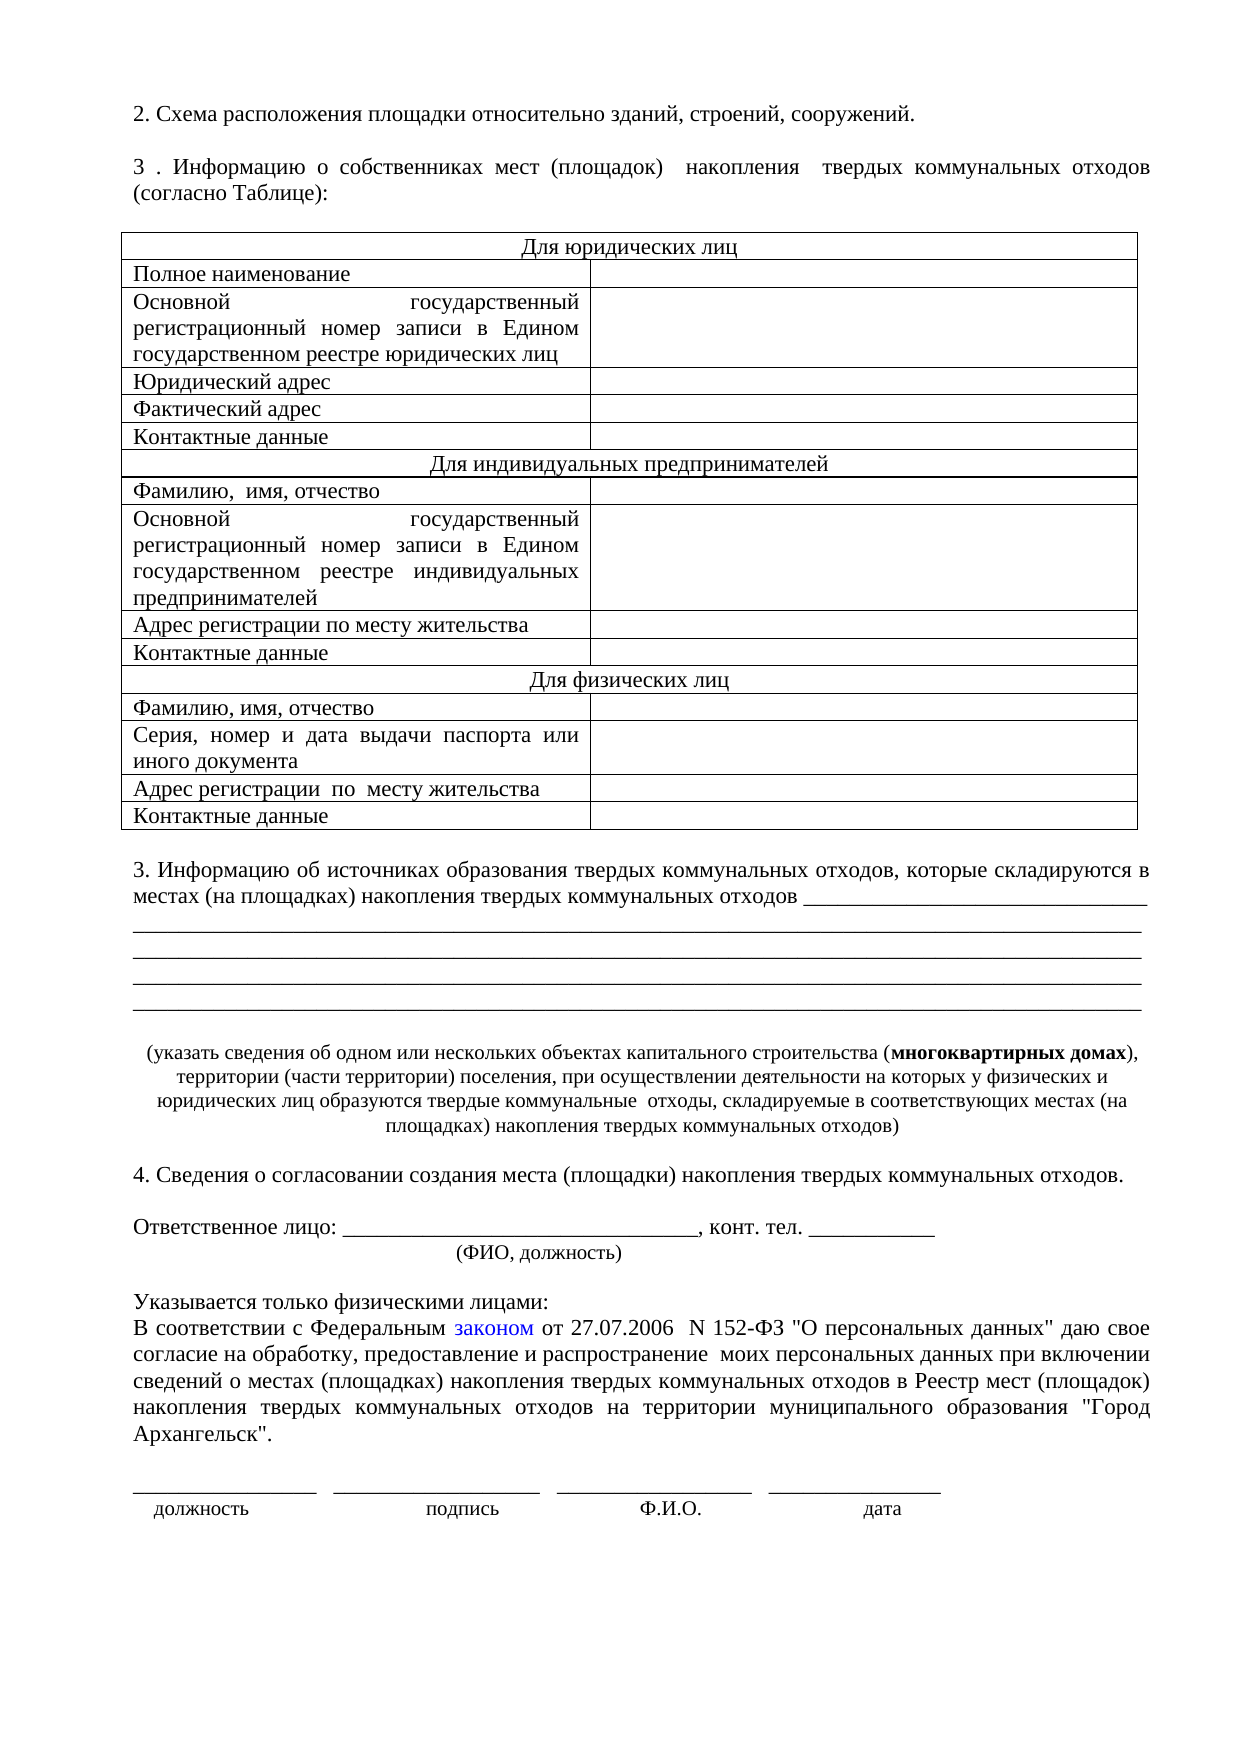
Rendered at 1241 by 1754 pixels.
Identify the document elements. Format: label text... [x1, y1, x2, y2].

table_cell [591, 478, 1137, 504]
text ________________ __________________ _________________ _______________ [133, 1470, 1152, 1496]
table_cell [591, 694, 1137, 720]
text ________________________________________________________________________________________ [133, 908, 1152, 935]
table_cell Адрес регистрации по месту жительства [122, 611, 590, 638]
table_cell Основной государственный регистрационный номер записи в Едином государственном реестре юридических лиц [122, 288, 590, 367]
text Ответственное лицо: _______________________________, конт. тел. ___________ [133, 1213, 1152, 1240]
text 2. Схема расположения площадки относительно зданий, строений, сооружений. [133, 100, 1152, 127]
table_cell Серия, номер и дата выдачи паспорта или иного документа [122, 721, 590, 774]
text Указывается только физическими лицами: [133, 1288, 1152, 1314]
text (ФИО, должность) [133, 1240, 1152, 1264]
table_cell [591, 611, 1137, 638]
table_cell Фамилию, имя, отчество [122, 478, 590, 504]
table_cell [591, 395, 1137, 422]
table_cell [591, 639, 1137, 665]
table_cell Для физических лиц [122, 666, 1137, 692]
text ________________________________________________________________________________________ [133, 961, 1152, 988]
table_cell [591, 505, 1137, 610]
table_cell Юридический адрес [122, 368, 590, 394]
table_cell Контактные данные [122, 639, 590, 665]
table_cell Для индивидуальных предпринимателей [122, 450, 1137, 476]
text 4. Сведения о согласовании создания места (площадки) накопления твердых коммунальных отходов. [133, 1161, 1152, 1187]
text ________________________________________________________________________________________ [133, 988, 1152, 1014]
text 3 . Информацию о собственниках мест (площадок) накопления твердых коммунальных отходов (согласно Таблице): [133, 153, 1152, 206]
table_cell Фактический адрес [122, 395, 590, 422]
text должность подпись Ф.И.О. дата [133, 1496, 1152, 1520]
text 3. Информацию об источниках образования твердых коммунальных отходов, которые складируются в местах (на площадках) накопления твердых коммунальных отходов ______________________________ [133, 856, 1152, 908]
text В соответствии с Федеральным законом от 27.07.2006 N 152-ФЗ "О персональных данных" даю свое согласие на обработку, предоставление и распространение моих персональных данных при включении сведений о местах (площадках) накопления твердых коммунальных отходов в Реестр мест (площадок) накопления твердых коммунальных отходов на территории муниципального образования "Город Архангельск". [133, 1314, 1152, 1446]
table_cell [591, 260, 1137, 287]
text (указать сведения об одном или нескольких объектах капитального строительства (многоквартирных домах), территории (части территории) поселения, при осуществлении деятельности на которых у физических и юридических лиц образуются твердые коммунальные отходы, складируемые в соответствующих местах (на площадках) накопления твердых коммунальных отходов) [133, 1040, 1152, 1137]
table_cell [591, 368, 1137, 394]
table_cell Контактные данные [122, 423, 590, 449]
table_cell Контактные данные [122, 802, 590, 828]
table_cell Основной государственный регистрационный номер записи в Едином государственном реестре индивидуальных предпринимателей [122, 505, 590, 610]
table_header Для юридических лиц [122, 233, 1137, 259]
table_cell Полное наименование [122, 260, 590, 287]
table_cell [591, 721, 1137, 774]
table_cell Адрес регистрации по месту жительства [122, 775, 590, 801]
table_cell [591, 775, 1137, 801]
text ________________________________________________________________________________________ [133, 935, 1152, 961]
table_cell [591, 802, 1137, 828]
table_cell [591, 288, 1137, 367]
table_cell [591, 423, 1137, 449]
table_cell Фамилию, имя, отчество [122, 694, 590, 720]
